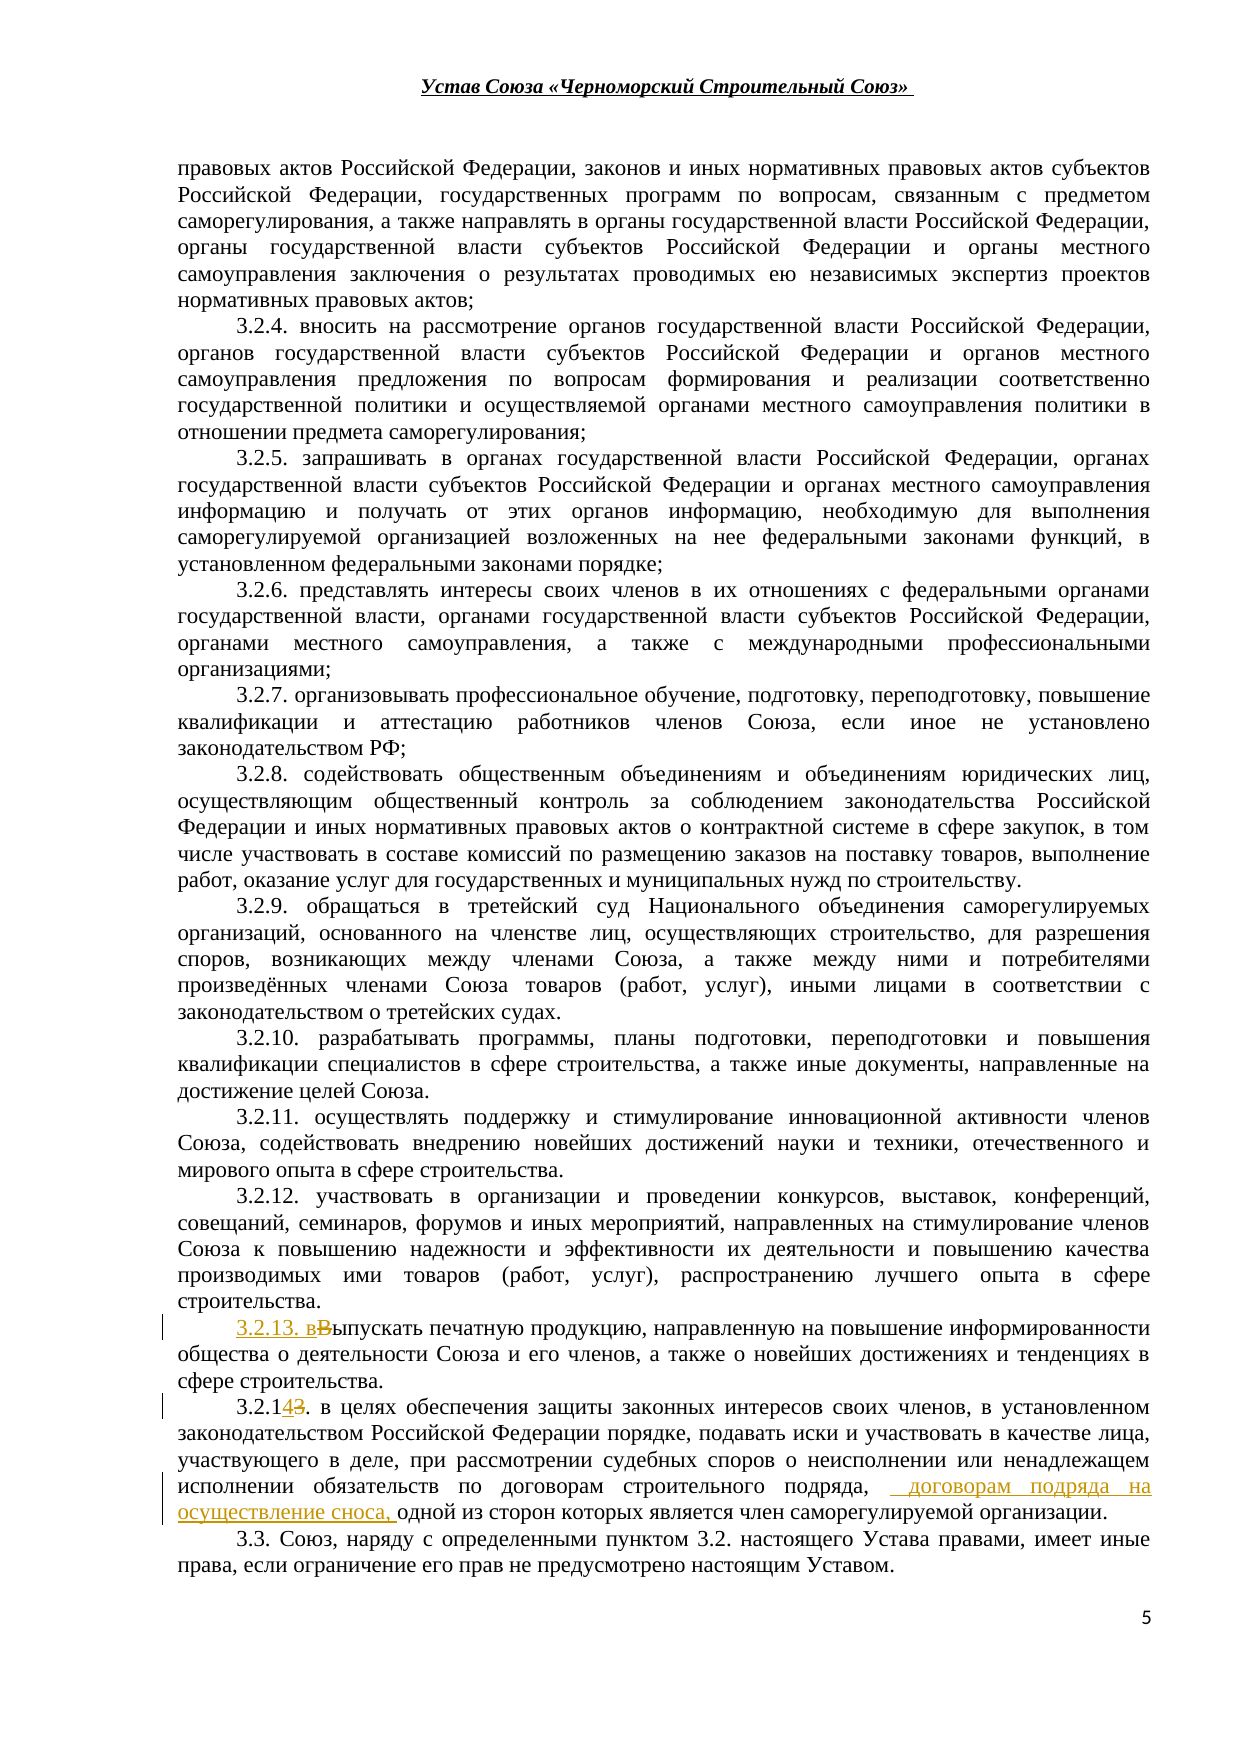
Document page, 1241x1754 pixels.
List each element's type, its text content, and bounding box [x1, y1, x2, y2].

text 3.2.9. обращаться в третейский суд Национального объединения саморегулируемых организаций, основанного на членстве лиц, осуществляющих строительство, для разрешения споров, возникающих между членами Союза, а также между ними и потребителями произведённых членами Союза товаров (работ, услуг), иными лицами в соответствии с законодательством о третейских судах. [177, 892, 1152, 1024]
text 3.2.4. вносить на рассмотрение органов государственной власти Российской Федерации, органов государственной власти субъектов Российской Федерации и органов местного самоуправления предложения по вопросам формирования и реализации соответственно государственной политики и осуществляемой органами местного самоуправления политики в отношении предмета саморегулирования; [177, 312, 1152, 444]
text ыпускать печатную продукцию, направленную на повышение информированности общества о деятельности Союза и его членов, а также о новейших достижениях и тенденциях в сфере строительства. [177, 1314, 1152, 1393]
text 3.2.1. в целях обеспечения защиты законных интересов своих членов, в установленном законодательством Российской Федерации порядке, подавать иски и участвовать в качестве лица, участвующего в деле, при рассмотрении судебных споров о неисполнении или ненадлежащем исполнении обязательств по договорам строительного подряда, одной из сторон которых является член саморегулируемой организации. [177, 1393, 1152, 1525]
text 3.2.12. участвовать в организации и проведении конкурсов, выставок, конференций, совещаний, семинаров, форумов и иных мероприятий, направленных на стимулирование членов Союза к повышению надежности и эффективности их деятельности и повышению качества производимых ими товаров (работ, услуг), распространению лучшего опыта в сфере строительства. [177, 1182, 1152, 1314]
text 3.2.5. запрашивать в органах государственной власти Российской Федерации, органах государственной власти субъектов Российской Федерации и органах местного самоуправления информацию и получать от этих органов информацию, необходимую для выполнения саморегулируемой организацией возложенных на нее федеральными законами функций, в установленном федеральными законами порядке; [177, 444, 1152, 576]
text 3.2.6. представлять интересы своих членов в их отношениях с федеральными органами государственной власти, органами государственной власти субъектов Российской Федерации, органами местного самоуправления, а также с международными профессиональными организациями; [177, 576, 1152, 681]
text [177, 154, 1152, 312]
text 3.2.10. разрабатывать программы, планы подготовки, переподготовки и повышения квалификации специалистов в сфере строительства, а также иные документы, направленные на достижение целей Союза. [177, 1024, 1152, 1103]
text 3.2.11. осуществлять поддержку и стимулирование инновационной активности членов Союза, содействовать внедрению новейших достижений науки и техники, отечественного и мирового опыта в сфере строительства. [177, 1103, 1152, 1182]
text 3.2.8. содействовать общественным объединениям и объединениям юридических лиц, осуществляющим общественный контроль за соблюдением законодательства Российской Федерации и иных нормативных правовых актов о контрактной системе в сфере закупок, в том числе участвовать в составе комиссий по размещению заказов на поставку товаров, выполнение работ, оказание услуг для государственных и муниципальных нужд по строительству. [177, 761, 1152, 892]
text 3.3. Союз, наряду с определенными пунктом 3.2. настоящего Устава правами, имеет иные права, если ограничение его прав не предусмотрено настоящим Уставом. [177, 1525, 1152, 1577]
text 3.2.7. организовывать профессиональное обучение, подготовку, переподготовку, повышение квалификации и аттестацию работников членов Союза, если иное не установлено законодательством РФ; [177, 681, 1152, 761]
